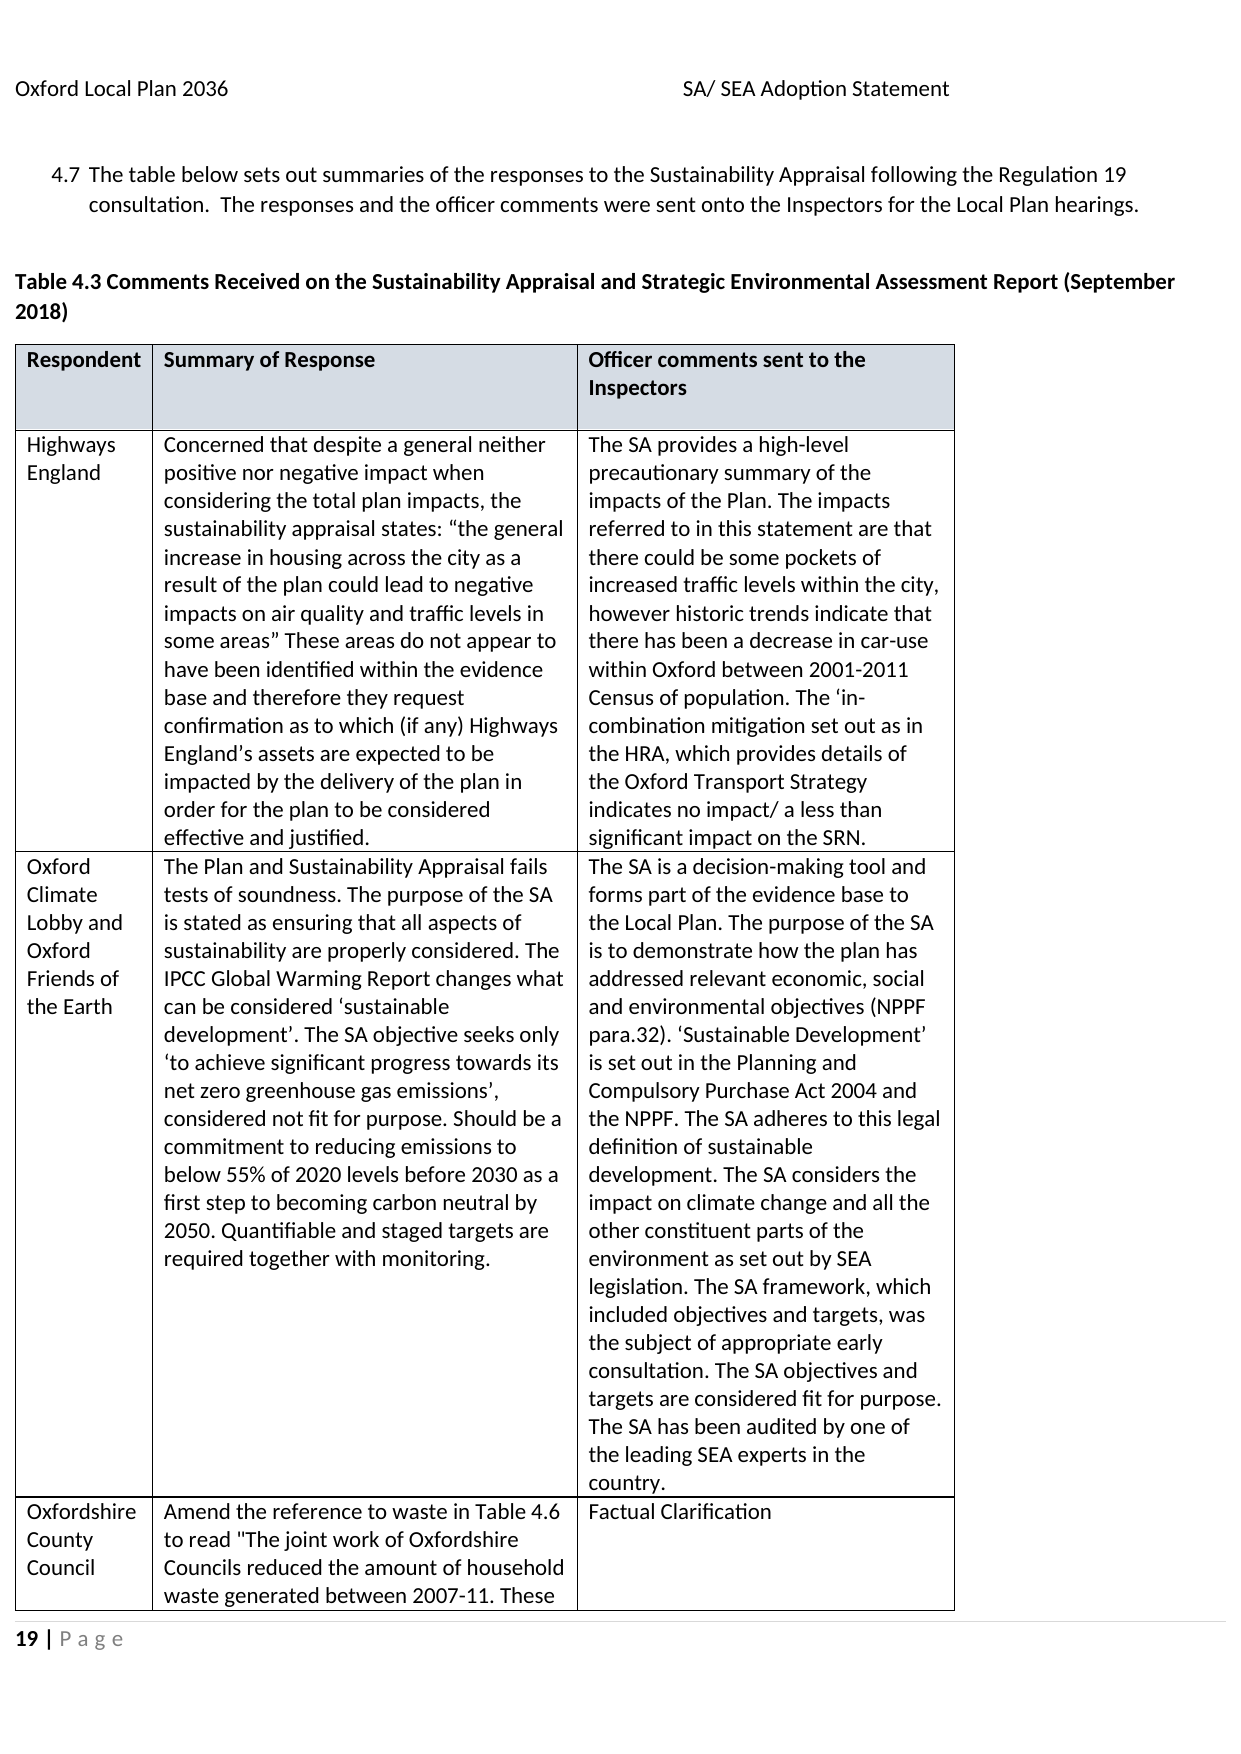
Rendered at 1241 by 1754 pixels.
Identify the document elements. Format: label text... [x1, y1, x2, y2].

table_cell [153, 1498, 577, 1609]
text Table 4.3 Comments Received on the Sustainability Appraisal and Strategic Environmental Assessment Report (September 2018) [15, 267, 1226, 326]
table_cell The SA is a decision-making tool and forms part of the evidence base to the Local Plan. The purpose of the SA is to demonstrate how the plan has addressed relevant economic, social and environmental objectives (NPPF para.32). ‘Sustainable Development’ is set out in the Planning and Compulsory Purchase Act 2004 and the NPPF. The SA adheres to this legal definition of sustainable development. The SA considers the impact on climate change and all the other constituent parts of the environment as set out by SEA legislation. The SA framework, which included objectives and targets, was the subject of appropriate early consultation. The SA objectives and targets are considered fit for purpose. The SA has been audited by one of the leading SEA experts in the country. [578, 852, 954, 1496]
table_cell Oxfordshire County Council [16, 1498, 152, 1609]
table_cell Highways England [16, 431, 152, 851]
list The table below sets out summaries of the responses to the Sustainability Appraisal following the Regulation 19 consultation. The responses and the officer comments were sent onto the Inspectors for the Local Plan hearings. [51, 160, 1226, 218]
table_header Summary of Response [153, 345, 577, 429]
table_cell Concerned that despite a general neither positive nor negative impact when considering the total plan impacts, the sustainability appraisal states: “the general increase in housing across the city as a result of the plan could lead to negative impacts on air quality and traffic levels in some areas” These areas do not appear to have been identified within the evidence base and therefore they request confirmation as to which (if any) Highways England’s assets are expected to be impacted by the delivery of the plan in order for the plan to be considered effective and justified. [153, 431, 577, 851]
table_cell The Plan and Sustainability Appraisal fails tests of soundness. The purpose of the SA is stated as ensuring that all aspects of sustainability are properly considered. The IPCC Global Warming Report changes what can be considered ‘sustainable development’. The SA objective seeks only ‘to achieve significant progress towards its net zero greenhouse gas emissions’, considered not fit for purpose. Should be a commitment to reducing emissions to below 55% of 2020 levels before 2030 as a first step to becoming carbon neutral by 2050. Quantifiable and staged targets are required together with monitoring. [153, 852, 577, 1496]
table_cell Factual Clarification [578, 1498, 954, 1609]
table_cell Oxford Climate Lobby and Oxford Friends of the Earth [16, 852, 152, 1496]
table_header Officer comments sent to the Inspectors [578, 345, 954, 429]
table_header Respondent [16, 345, 152, 429]
table_cell The SA provides a high-level precautionary summary of the impacts of the Plan. The impacts referred to in this statement are that there could be some pockets of increased traffic levels within the city, however historic trends indicate that there has been a decrease in car-use within Oxford between 2001-2011 Census of population. The ‘in-combination mitigation set out as in the HRA, which provides details of the Oxford Transport Strategy indicates no impact/ a less than significant impact on the SRN. [578, 431, 954, 851]
